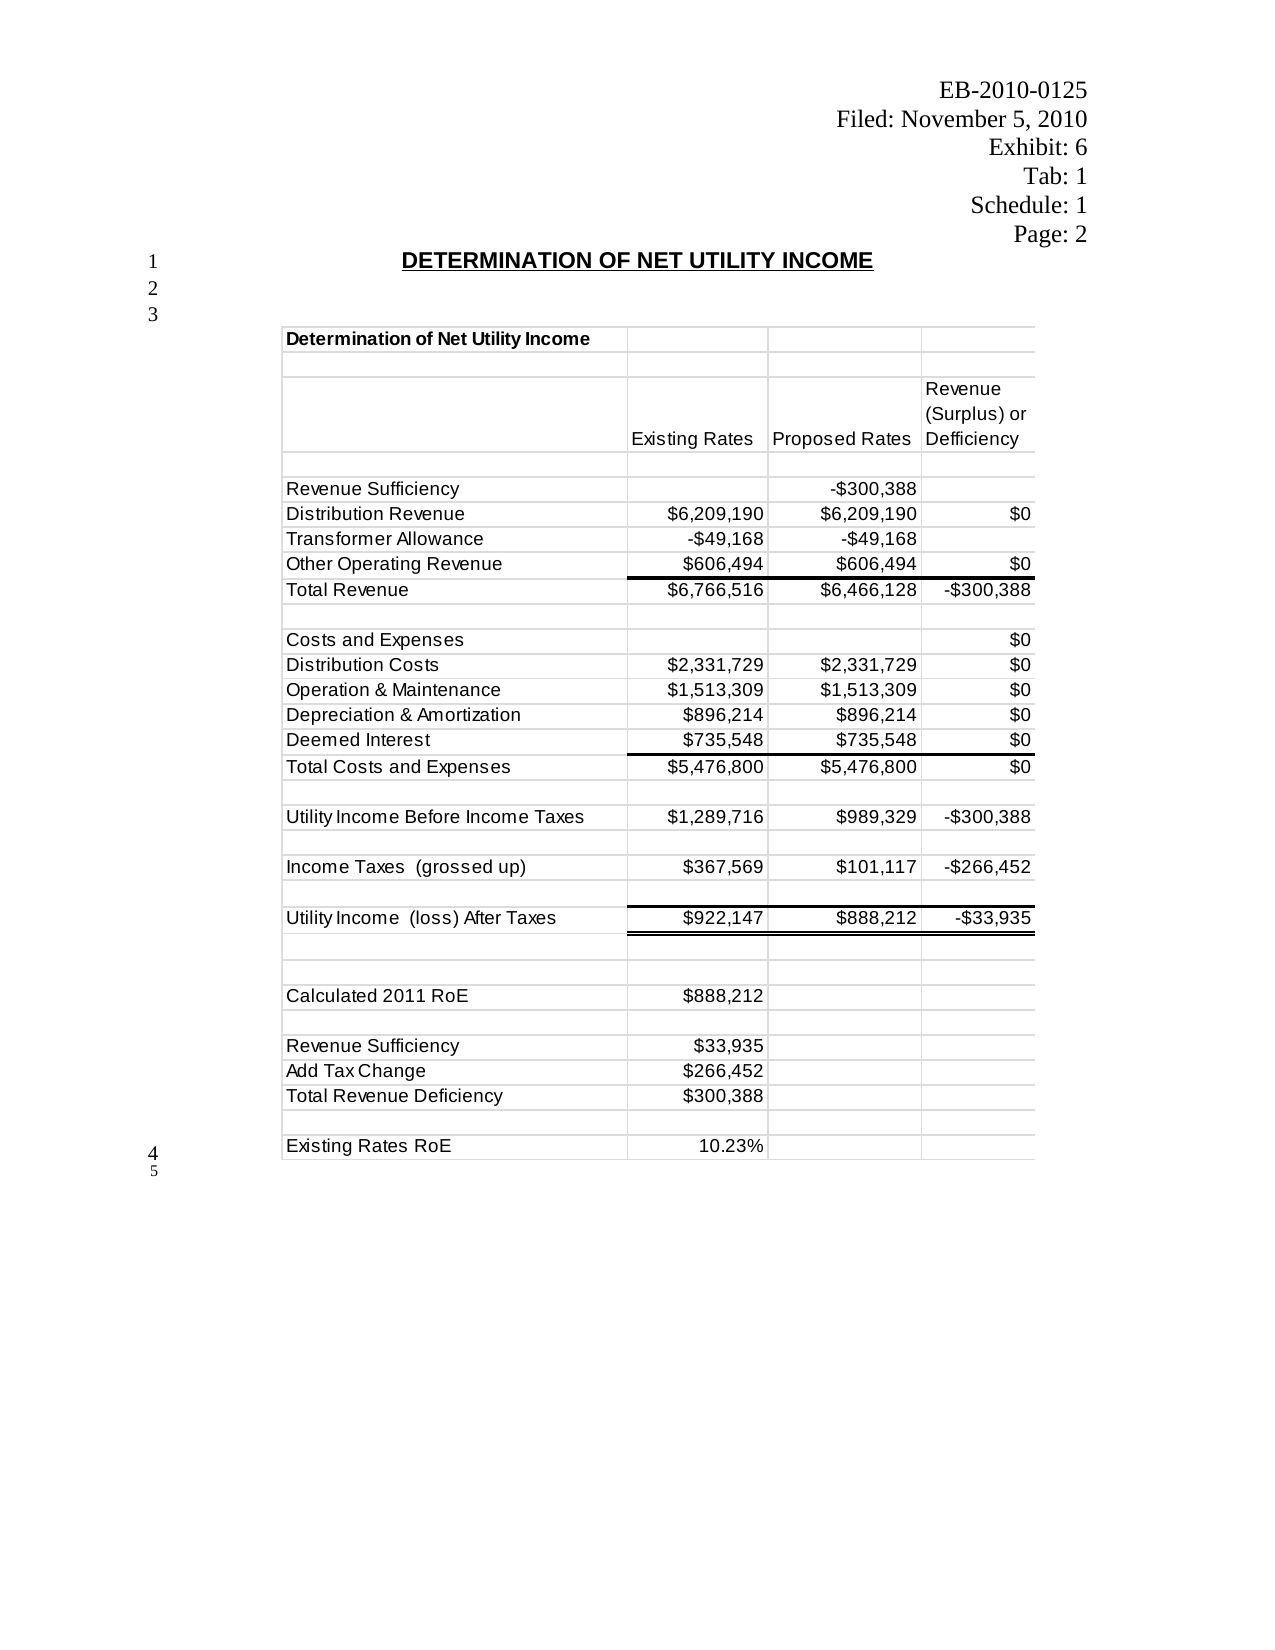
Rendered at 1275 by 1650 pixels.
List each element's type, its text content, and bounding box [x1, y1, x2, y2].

text Determination of Net Utility Income [187, 247, 1087, 274]
